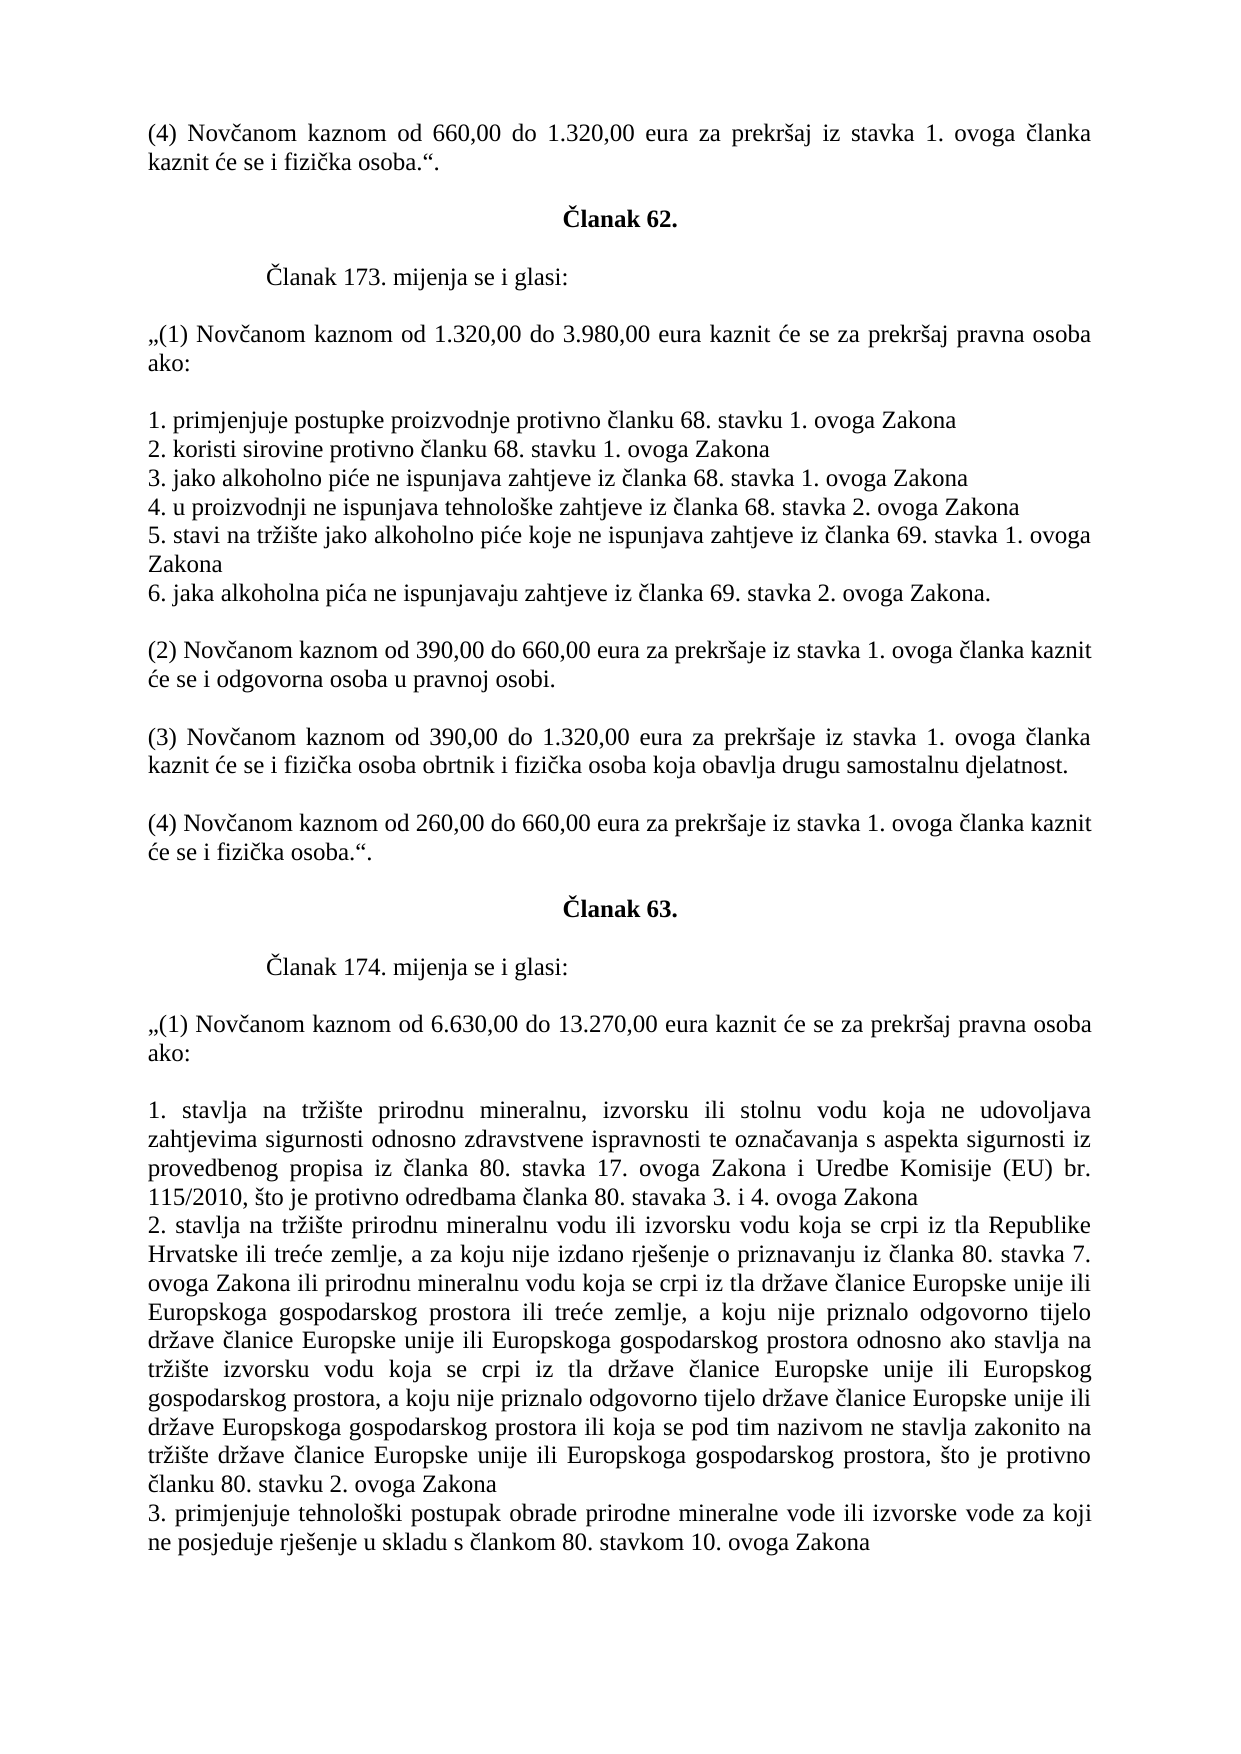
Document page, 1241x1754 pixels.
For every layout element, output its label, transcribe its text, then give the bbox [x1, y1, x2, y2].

text (4) Novčanom kaznom od 260,00 do 660,00 eura za prekršaje iz stavka 1. ovoga članka kaznit će se i fizička osoba.“. [148, 808, 1092, 866]
text (3) Novčanom kaznom od 390,00 do 1.320,00 eura za prekršaje iz stavka 1. ovoga članka kaznit će se i fizička osoba obrtnik i fizička osoba koja obavlja drugu samostalnu djelatnost. [148, 722, 1092, 779]
text 4. u proizvodnji ne ispunjava tehnološke zahtjeve iz članka 68. stavka 2. ovoga Zakona [148, 492, 1092, 521]
text 6. jaka alkoholna pića ne ispunjavaju zahtjeve iz članka 69. stavka 2. ovoga Zakona. [148, 578, 1092, 607]
text Članak 63. [148, 894, 1092, 923]
text Članak 174. mijenja se i glasi: [148, 952, 1092, 981]
text 3. primjenjuje tehnološki postupak obrade prirodne mineralne vode ili izvorske vode za koji ne posjeduje rješenje u skladu s člankom 80. stavkom 10. ovoga Zakona [148, 1498, 1092, 1556]
text 1. stavlja na tržište prirodnu mineralnu, izvorsku ili stolnu vodu koja ne udovoljava zahtjevima sigurnosti odnosno zdravstvene ispravnosti te označavanja s aspekta sigurnosti iz provedbenog propisa iz članka 80. stavka 17. ovoga Zakona i Uredbe Komisije (EU) br. 115/2010, što je protivno odredbama članka 80. stavaka 3. i 4. ovoga Zakona [148, 1096, 1092, 1211]
text Članak 173. mijenja se i glasi: [148, 262, 1092, 291]
text „(1) Novčanom kaznom od 6.630,00 do 13.270,00 eura kaznit će se za prekršaj pravna osoba ako: [148, 1009, 1092, 1067]
text 2. koristi sirovine protivno članku 68. stavku 1. ovoga Zakona [148, 434, 1092, 463]
text (2) Novčanom kaznom od 390,00 do 660,00 eura za prekršaje iz stavka 1. ovoga članka kaznit će se i odgovorna osoba u pravnoj osobi. [148, 636, 1092, 693]
text (4) Novčanom kaznom od 660,00 do 1.320,00 eura za prekršaj iz stavka 1. ovoga članka kaznit će se i fizička osoba.“. [148, 118, 1092, 176]
text 5. stavi na tržište jako alkoholno piće koje ne ispunjava zahtjeve iz članka 69. stavka 1. ovoga Zakona [148, 521, 1092, 578]
text „(1) Novčanom kaznom od 1.320,00 do 3.980,00 eura kaznit će se za prekršaj pravna osoba ako: [148, 319, 1092, 377]
text 3. jako alkoholno piće ne ispunjava zahtjeve iz članka 68. stavka 1. ovoga Zakona [148, 463, 1092, 492]
text 1. primjenjuje postupke proizvodnje protivno članku 68. stavku 1. ovoga Zakona [148, 406, 1092, 434]
text 2. stavlja na tržište prirodnu mineralnu vodu ili izvorsku vodu koja se crpi iz tla Republike Hrvatske ili treće zemlje, a za koju nije izdano rješenje o priznavanju iz članka 80. stavka 7. ovoga Zakona ili prirodnu mineralnu vodu koja se crpi iz tla države članice Europske unije ili Europskoga gospodarskog prostora ili treće zemlje, a koju nije priznalo odgovorno tijelo države članice Europske unije ili Europskoga gospodarskog prostora odnosno ako stavlja na tržište izvorsku vodu koja se crpi iz tla države članice Europske unije ili Europskog gospodarskog prostora, a koju nije priznalo odgovorno tijelo države članice Europske unije ili države Europskoga gospodarskog prostora ili koja se pod tim nazivom ne stavlja zakonito na tržište države članice Europske unije ili Europskoga gospodarskog prostora, što je protivno članku 80. stavku 2. ovoga Zakona [148, 1211, 1092, 1498]
text Članak 62. [148, 204, 1092, 233]
